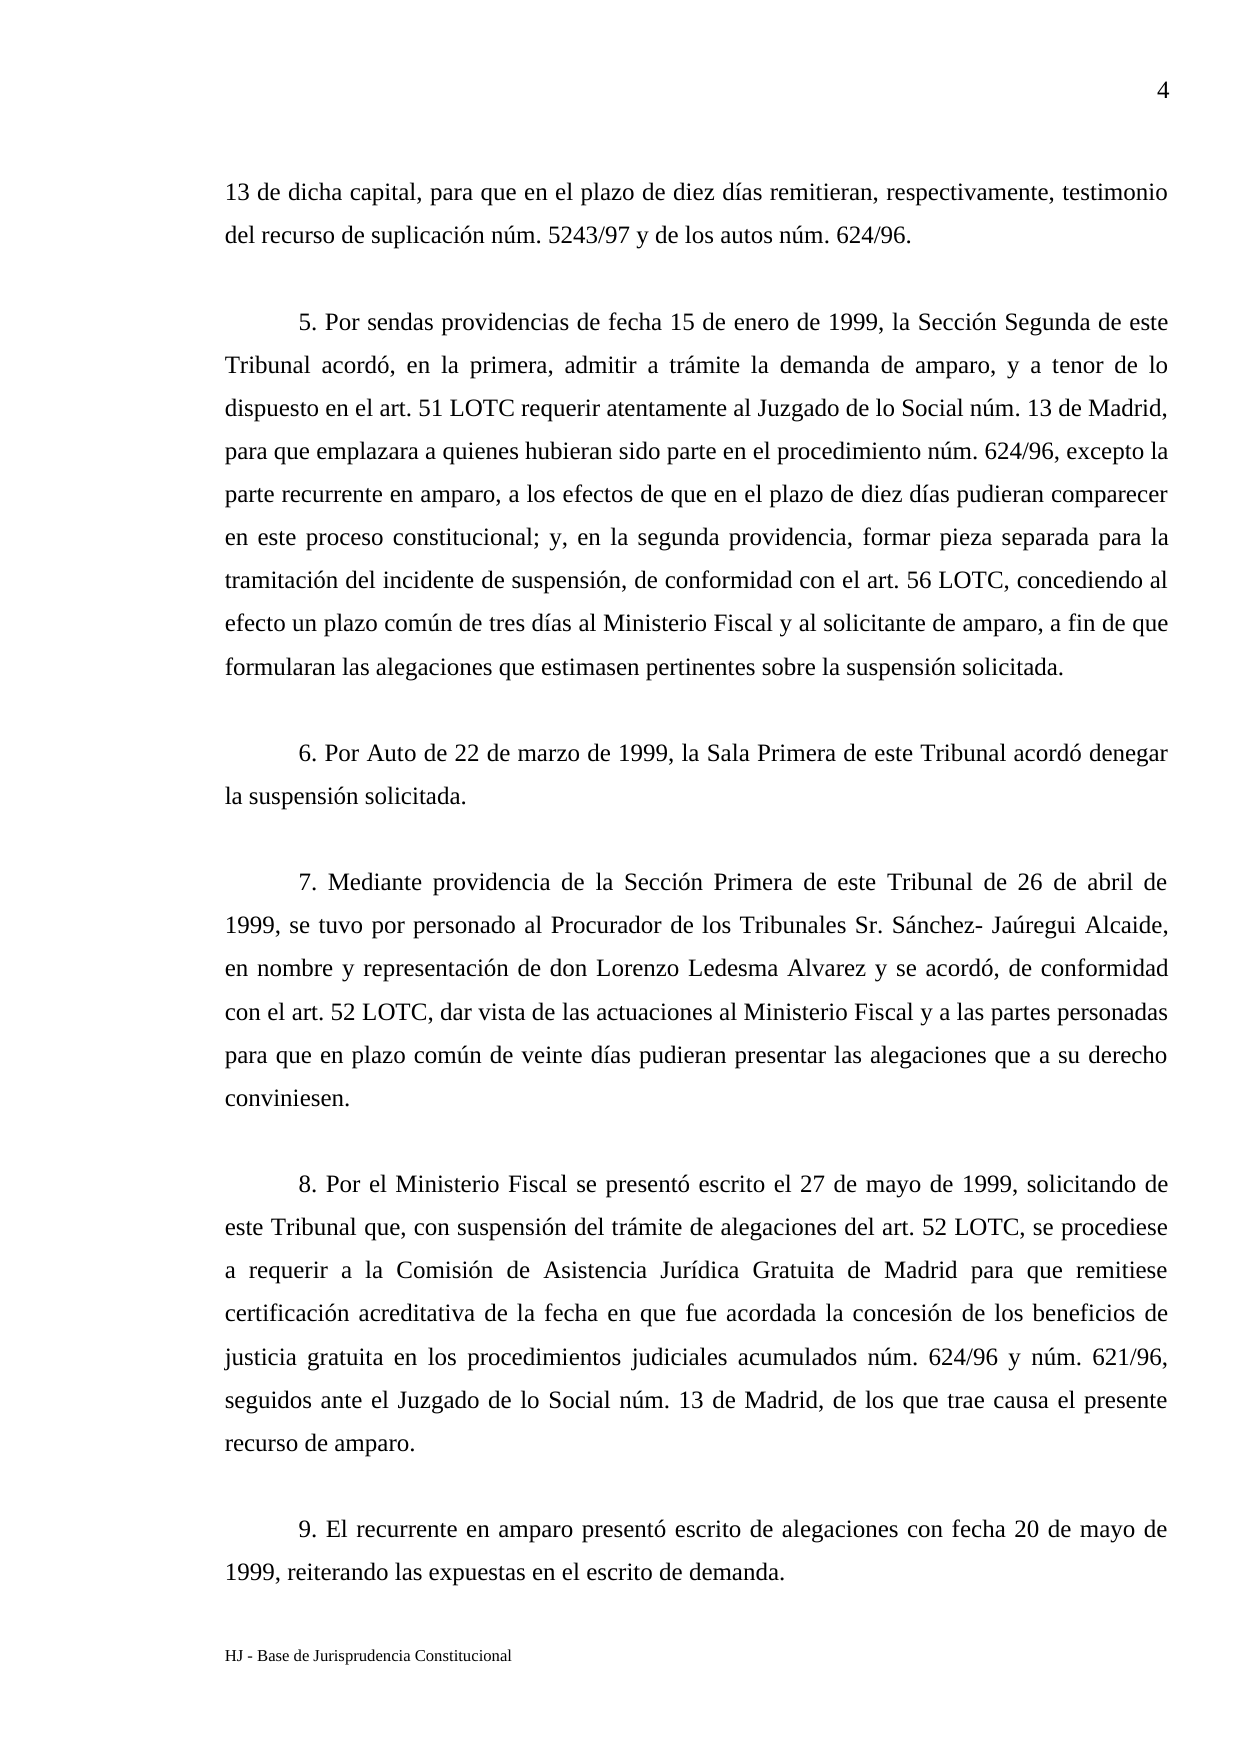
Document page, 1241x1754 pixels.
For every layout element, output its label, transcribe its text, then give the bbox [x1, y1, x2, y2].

text 8. Por el Ministerio Fiscal se presentó escrito el 27 de mayo de 1999, solicitando de este Tribunal que, con suspensión del trámite de alegaciones del art. 52 LOTC, se procediese a requerir a la Comisión de Asistencia Jurídica Gratuita de Madrid para que remitiese certificación acreditativa de la fecha en que fue acordada la concesión de los beneficios de justicia gratuita en los procedimientos judiciales acumulados núm. 624/96 y núm. 621/96, seguidos ante el Juzgado de lo Social núm. 13 de Madrid, de los que trae causa el presente recurso de amparo. [224, 1169, 1169, 1457]
text 7. Mediante providencia de la Sección Primera de este Tribunal de 26 de abril de 1999, se tuvo por personado al Procurador de los Tribunales Sr. Sánchez- Jaúregui Alcaide, en nombre y representación de don Lorenzo Ledesma Alvarez y se acordó, de conformidad con el art. 52 LOTC, dar vista de las actuaciones al Ministerio Fiscal y a las partes personadas para que en plazo común de veinte días pudieran presentar las alegaciones que a su derecho conviniesen. [224, 867, 1169, 1112]
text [224, 177, 1169, 249]
text 6. Por Auto de 22 de marzo de 1999, la Sala Primera de este Tribunal acordó denegar la suspensión solicitada. [224, 738, 1169, 810]
text 5. Por sendas providencias de fecha 15 de enero de 1999, la Sección Segunda de este Tribunal acordó, en la primera, admitir a trámite la demanda de amparo, y a tenor de lo dispuesto en el art. 51 LOTC requerir atentamente al Juzgado de lo Social núm. 13 de Madrid, para que emplazara a quienes hubieran sido parte en el procedimiento núm. 624/96, excepto la parte recurrente en amparo, a los efectos de que en el plazo de diez días pudieran comparecer en este proceso constitucional; y, en la segunda providencia, formar pieza separada para la tramitación del incidente de suspensión, de conformidad con el art. 56 LOTC, concediendo al efecto un plazo común de tres días al Ministerio Fiscal y al solicitante de amparo, a fin de que formularan las alegaciones que estimasen pertinentes sobre la suspensión solicitada. [224, 307, 1169, 680]
text 9. El recurrente en amparo presentó escrito de alegaciones con fecha 20 de mayo de 1999, reiterando las expuestas en el escrito de demanda. [224, 1514, 1169, 1586]
